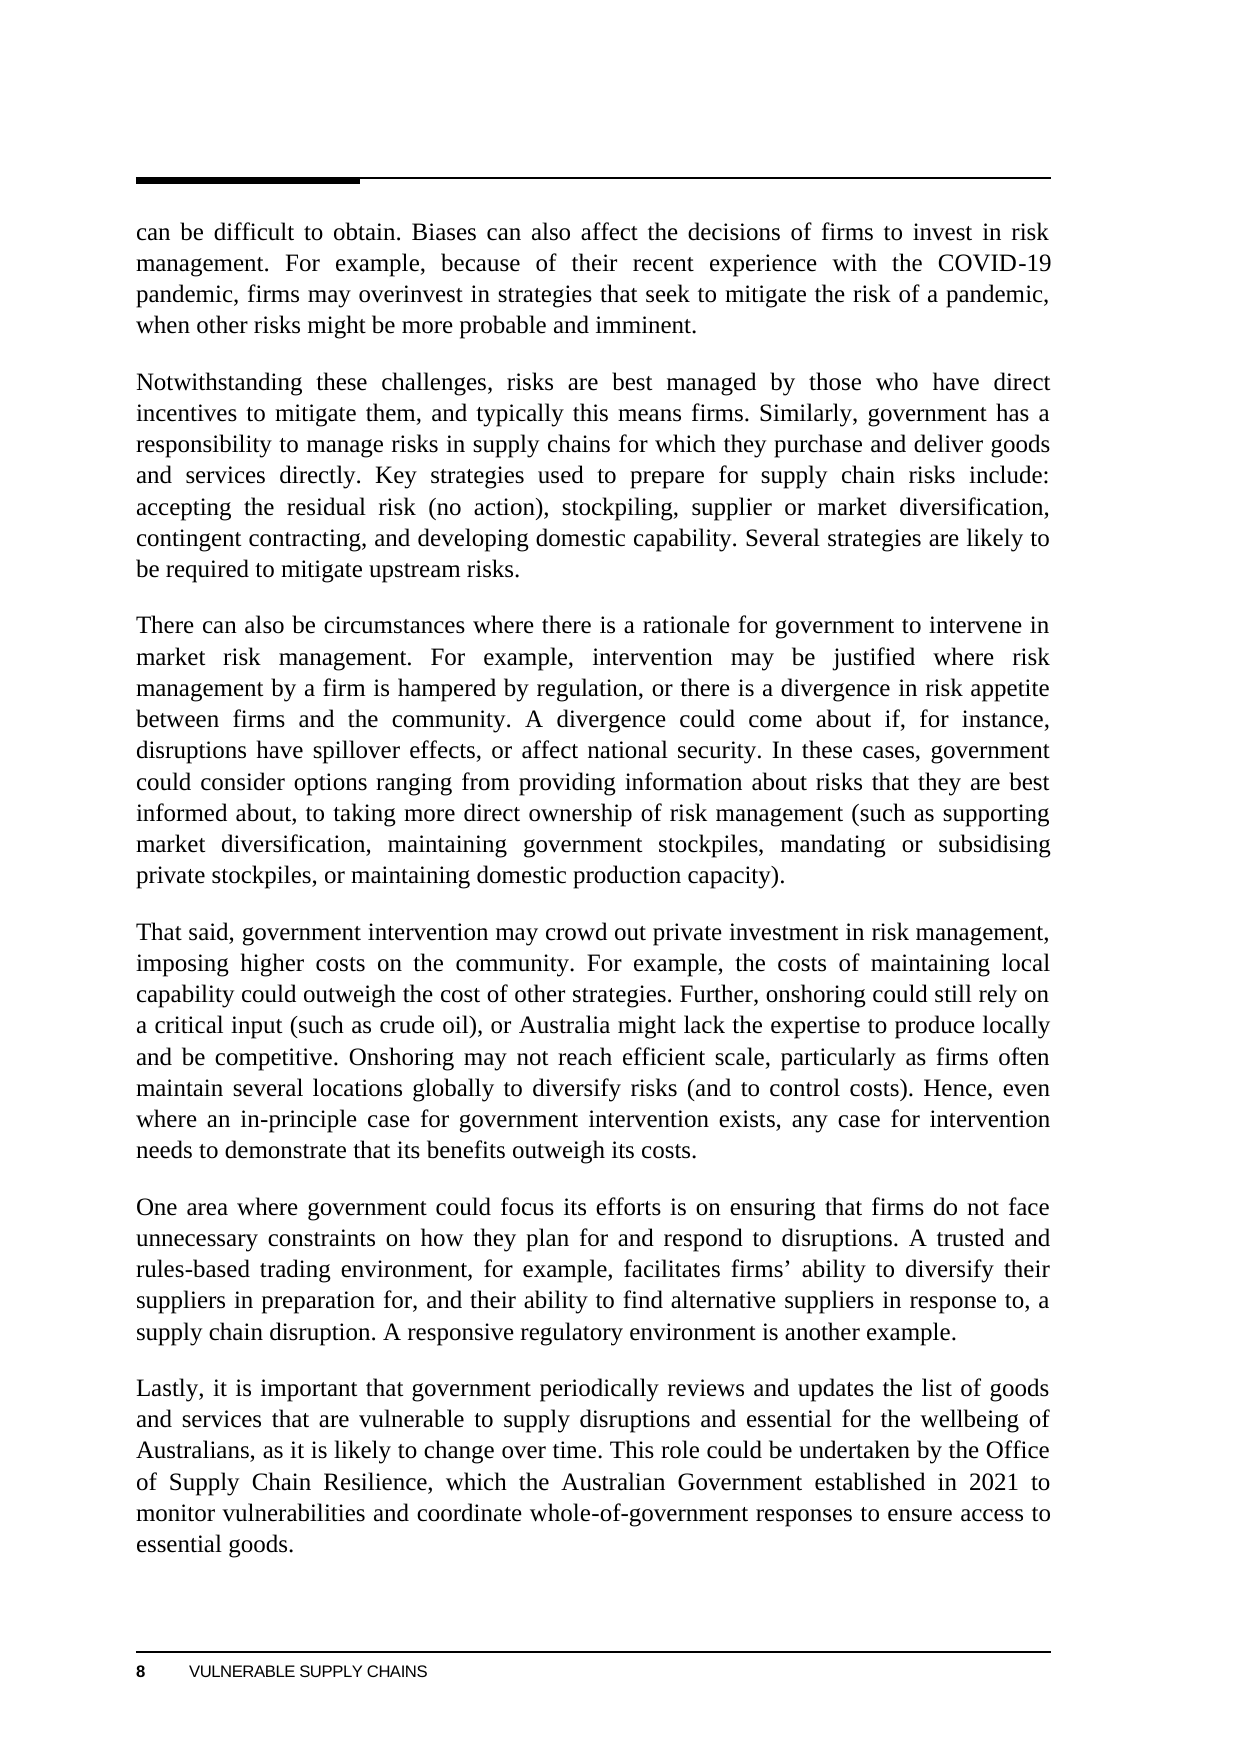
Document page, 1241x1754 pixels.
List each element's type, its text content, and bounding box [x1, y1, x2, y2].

text That said, government intervention may crowd out private investment in risk management, imposing higher costs on the community. For example, the costs of maintaining local capability could outweigh the cost of other strategies. Further, onshoring could still rely on a critical input (such as crude oil), or Australia might lack the expertise to produce locally and be competitive. Onshoring may not reach efficient scale, particularly as firms often maintain several locations globally to diversify risks (and to control costs). Hence, even where an in-principle case for government intervention exists, any case for intervention needs to demonstrate that its benefits outweigh its costs. [136, 914, 1051, 1164]
text Notwithstanding these challenges, risks are best managed by those who have direct incentives to mitigate them, and typically this means firms. Similarly, government has a responsibility to manage risks in supply chains for which they purchase and deliver goods and services directly. Key strategies used to prepare for supply chain risks include: accepting the residual risk (no action), stockpiling, supplier or market diversification, contingent contracting, and developing domestic capability. Several strategies are likely to be required to mitigate upstream risks. [136, 364, 1051, 583]
text There can also be circumstances where there is a rationale for government to intervene in market risk management. For example, intervention may be justified where risk management by a firm is hampered by regulation, or there is a divergence in risk appetite between firms and the community. A divergence could come about if, for instance, disruptions have spillover effects, or affect national security. In these cases, government could consider options ranging from providing information about risks that they are best informed about, to taking more direct ownership of risk management (such as supporting market diversification, maintaining government stockpiles, mandating or subsidising private stockpiles, or maintaining domestic production capacity). [136, 608, 1051, 889]
text One area where government could focus its efforts is on ensuring that firms do not face unnecessary constraints on how they plan for and respond to disruptions. A trusted and rules-based trading environment, for example, facilitates firms’ ability to diversify their suppliers in preparation for, and their ability to find alternative suppliers in response to, a supply chain disruption. A responsive regulatory environment is another example. [136, 1189, 1051, 1346]
text Lastly, it is important that government periodically reviews and updates the list of goods and services that are vulnerable to supply disruptions and essential for the wellbeing of Australians, as it is likely to change over time. This role could be undertaken by the Office of Supply Chain Resilience, which the Australian Government established in 2021 to monitor vulnerabilities and coordinate whole-of-government responses to ensure access to essential goods. [136, 1371, 1051, 1558]
